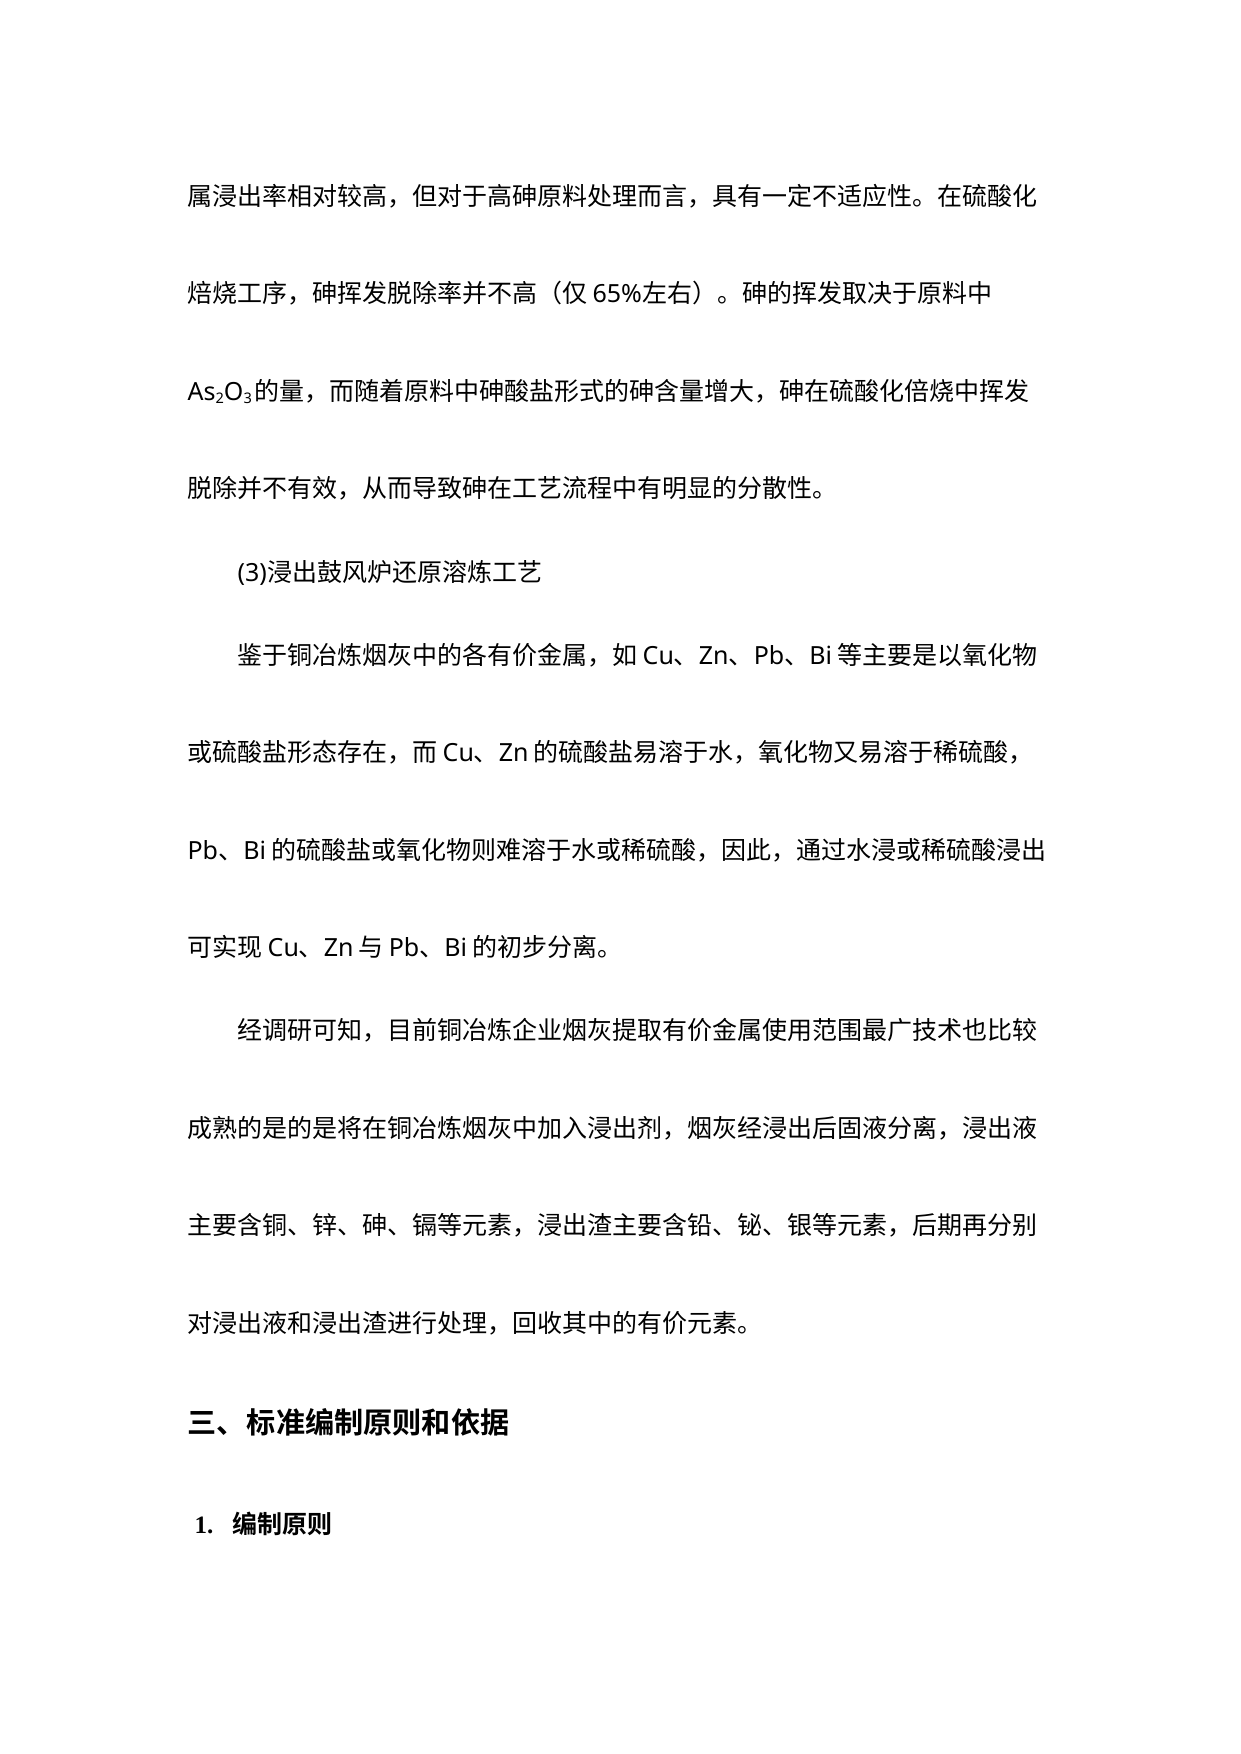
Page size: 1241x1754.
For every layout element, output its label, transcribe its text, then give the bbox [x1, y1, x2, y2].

text 经调研可知，目前铜冶炼企业烟灰提取有价金属使用范围最广技术也比较成熟的是的是将在铜冶炼烟灰中加入浸出剂，烟灰经浸出后固液分离，浸出液主要含铜、锌、砷、镉等元素，浸出渣主要含铅、铋、银等元素，后期再分别对浸出液和浸出渣进行处理，回收其中的有价元素。 [187, 996, 1053, 1354]
text 鉴于铜冶炼烟灰中的各有价金属，如Cu、Zn、Pb、Bi等主要是以氧化物或硫酸盐形态存在，而Cu、Zn的硫酸盐易溶于水，氧化物又易溶于稀硫酸，Pb、Bi的硫酸盐或氧化物则难溶于水或稀硫酸，因此，通过水浸或稀硫酸浸出可实现Cu、Zn与Pb、Bi的初步分离。 [187, 621, 1053, 978]
text (3)浸出鼓风炉还原溶炼工艺 [187, 538, 1053, 603]
list 标准编制原则和依据 [187, 1388, 1053, 1453]
list 编制原则 [194, 1491, 1053, 1556]
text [187, 162, 1053, 519]
